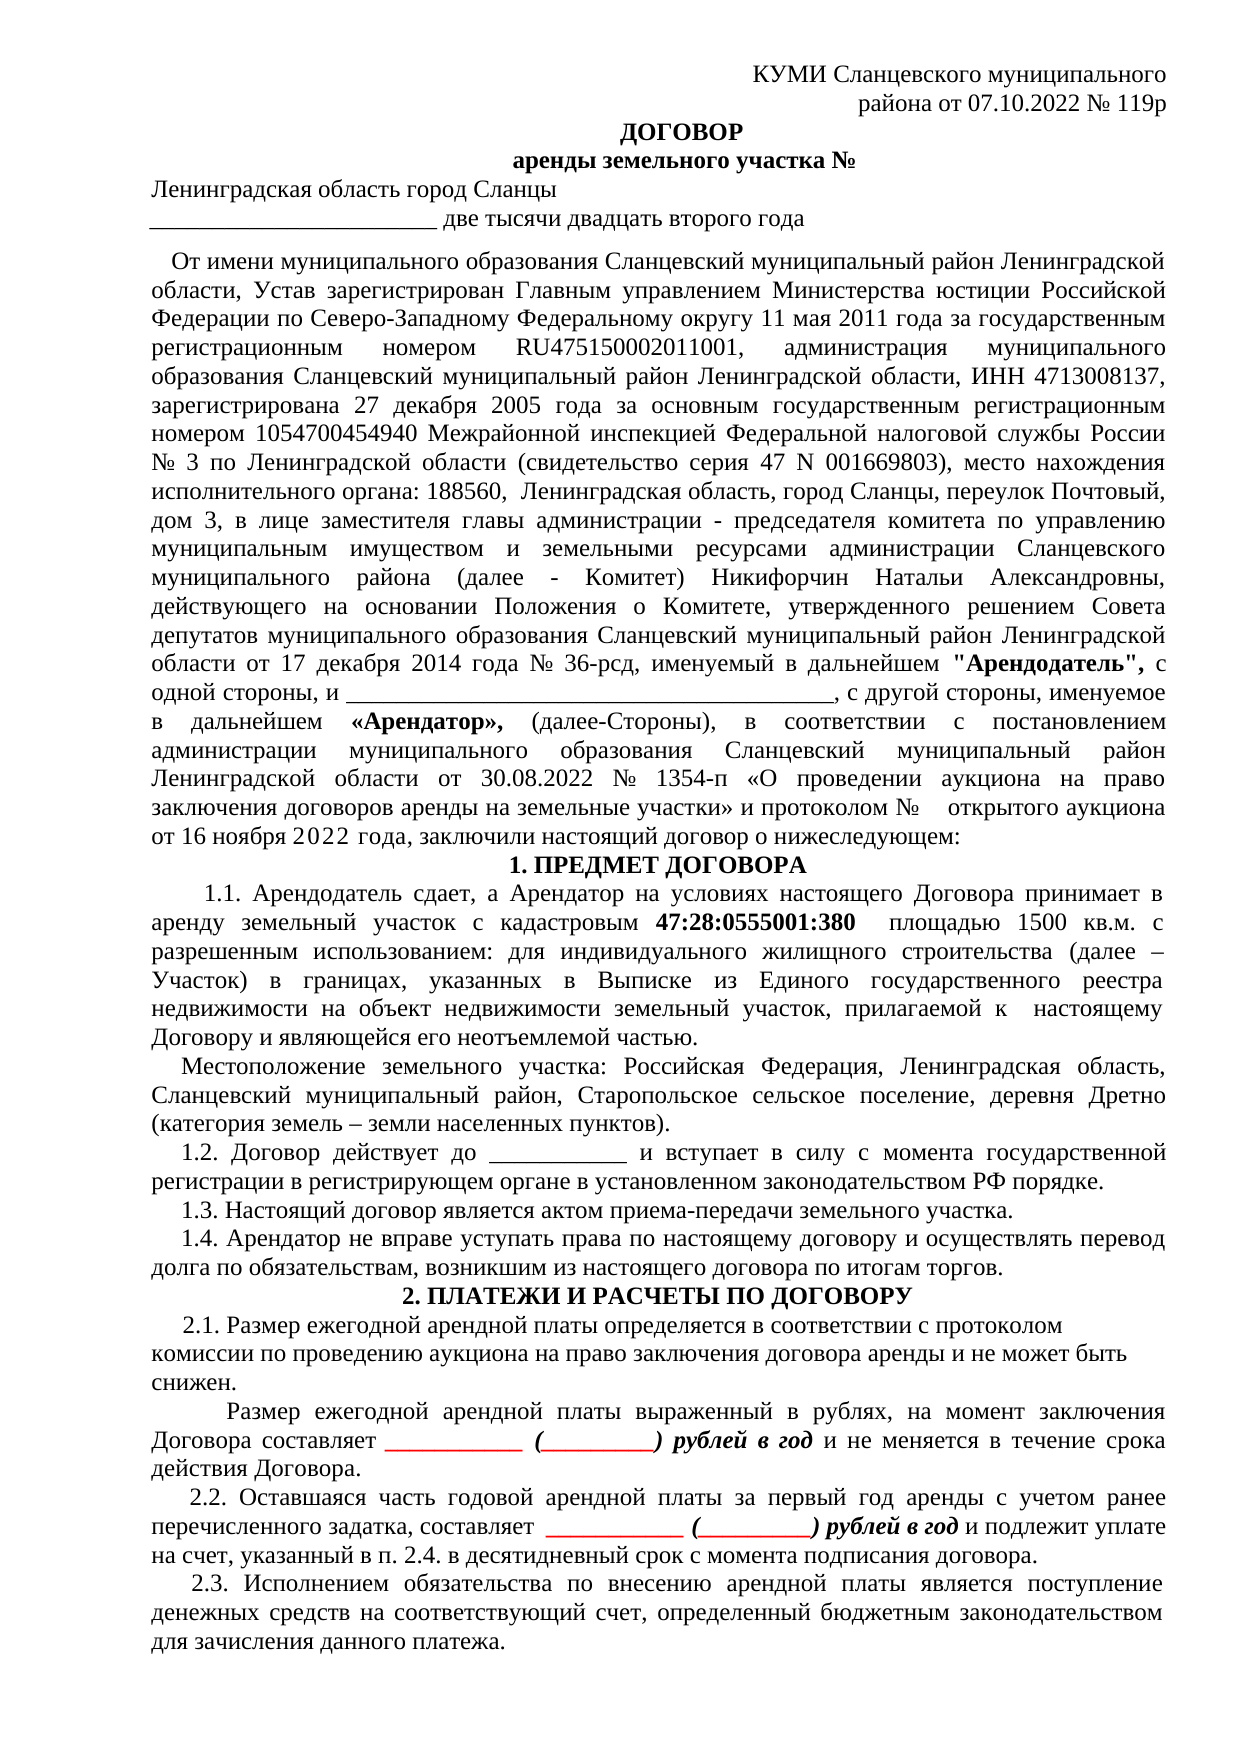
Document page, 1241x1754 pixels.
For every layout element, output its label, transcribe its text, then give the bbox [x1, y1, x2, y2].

text 2.2. Оставшаяся часть годовой арендной платы за первый год аренды с учетом ранее перечисленного задатка, составляет ___________ (_________) рублей в год и подлежит уплате на счет, указанный в п. 2.4. в десятидневный срок с момента подписания договора. [151, 1482, 1167, 1568]
text Ленинградская область город Сланцы [151, 174, 1167, 203]
text От имени муниципального образования Сланцевский муниципальный район Ленинградской области, Устав зарегистрирован Главным управлением Министерства юстиции Российской Федерации по Северо-Западному Федеральному округу 11 мая 2011 года за государственным регистрационным номером RU475150002011001, администрация муниципального образования Сланцевский муниципальный район Ленинградской области, ИНН 4713008137, зарегистрирована 27 декабря 2005 года за основным государственным регистрационным номером 1054700454940 Межрайонной инспекцией Федеральной налоговой службы России № 3 по Ленинградской области (свидетельство серия 47 N 001669803), место нахождения исполнительного органа: 188560, Ленинградская область, город Сланцы, переулок Почтовый, дом 3, в лице заместителя главы администрации - председателя комитета по управлению муниципальным имуществом и земельными ресурсами администрации Сланцевского муниципального района (далее - Комитет) Никифорчин Натальи Александровны, действующего на основании Положения о Комитете, утвержденного решением Совета депутатов муниципального образования Сланцевский муниципальный район Ленинградской области от 17 декабря 2014 года № 36-рсд, именуемый в дальнейшем "Арендодатель", с одной стороны, и _______________________________________, с другой стороны, именуемое в дальнейшем «Арендатор», (далее-Стороны), в соответствии с постановлением администрации муниципального образования Сланцевский муниципальный район Ленинградской области от 30.08.2022 № 1354-п «О проведении аукциона на право заключения договоров аренды на земельные участки» и протоколом № открытого аукциона от 16 ноября 2022 года, заключили настоящий договор о нижеследующем: [151, 246, 1167, 850]
subtitle ДОГОВОР [181, 117, 1167, 145]
text 2.1. Размер ежегодной арендной платы определяется в соответствии с протоколом комиссии по проведению аукциона на право заключения договора аренды и не может быть снижен. [151, 1310, 1164, 1396]
text 1.1. Арендодатель сдает, а Арендатор на условиях настоящего Договора принимает в аренду земельный участок с кадастровым 47:28:0555001:380 площадью 1500 кв.м. с разрешенным использованием: для индивидуального жилищного строительства (далее – Участок) в границах, указанных в Выписке из Единого государственного реестра недвижимости на объект недвижимости земельный участок, прилагаемой к настоящему Договору и являющейся его неотъемлемой частью. [151, 878, 1164, 1051]
text 1. ПРЕДМЕТ ДОГОВОРА [151, 850, 1164, 878]
text 1.4. Арендатор не вправе уступать права по настоящему договору и осуществлять перевод долга по обязательствам, возникшим из настоящего договора по итогам торгов. [151, 1223, 1167, 1281]
text 1.3. Настоящий договор является актом приема-передачи земельного участка. [151, 1195, 1167, 1223]
text 2.3. Исполнением обязательства по внесению арендной платы является поступление денежных средств на соответствующий счет, определенный бюджетным законодательством для зачисления данного платежа. [151, 1568, 1163, 1655]
text 1.2. Договор действует до ___________ и вступает в силу с момента государственной регистрации в регистрирующем органе в установленном законодательством РФ порядке. [151, 1137, 1167, 1195]
text _______________________ две тысячи двадцать второго года [149, 203, 1167, 232]
subtitle аренды земельного участка № [181, 145, 1167, 174]
text Размер ежегодной арендной платы выраженный в рублях, на момент заключения Договора составляет ___________ (_________) рублей в год и не меняется в течение срока действия Договора. [151, 1396, 1167, 1482]
text 2. ПЛАТЕЖИ И РАСЧЕТЫ ПО ДОГОВОРУ [151, 1281, 1164, 1310]
text Местоположение земельного участка: Российская Федерация, Ленинградская область, Сланцевский муниципальный район, Старопольское сельское поселение, деревня Дретно (категория земель – земли населенных пунктов). [151, 1051, 1167, 1137]
text КУМИ Сланцевского муниципального района от 07.10.2022 № 119р [151, 59, 1167, 117]
